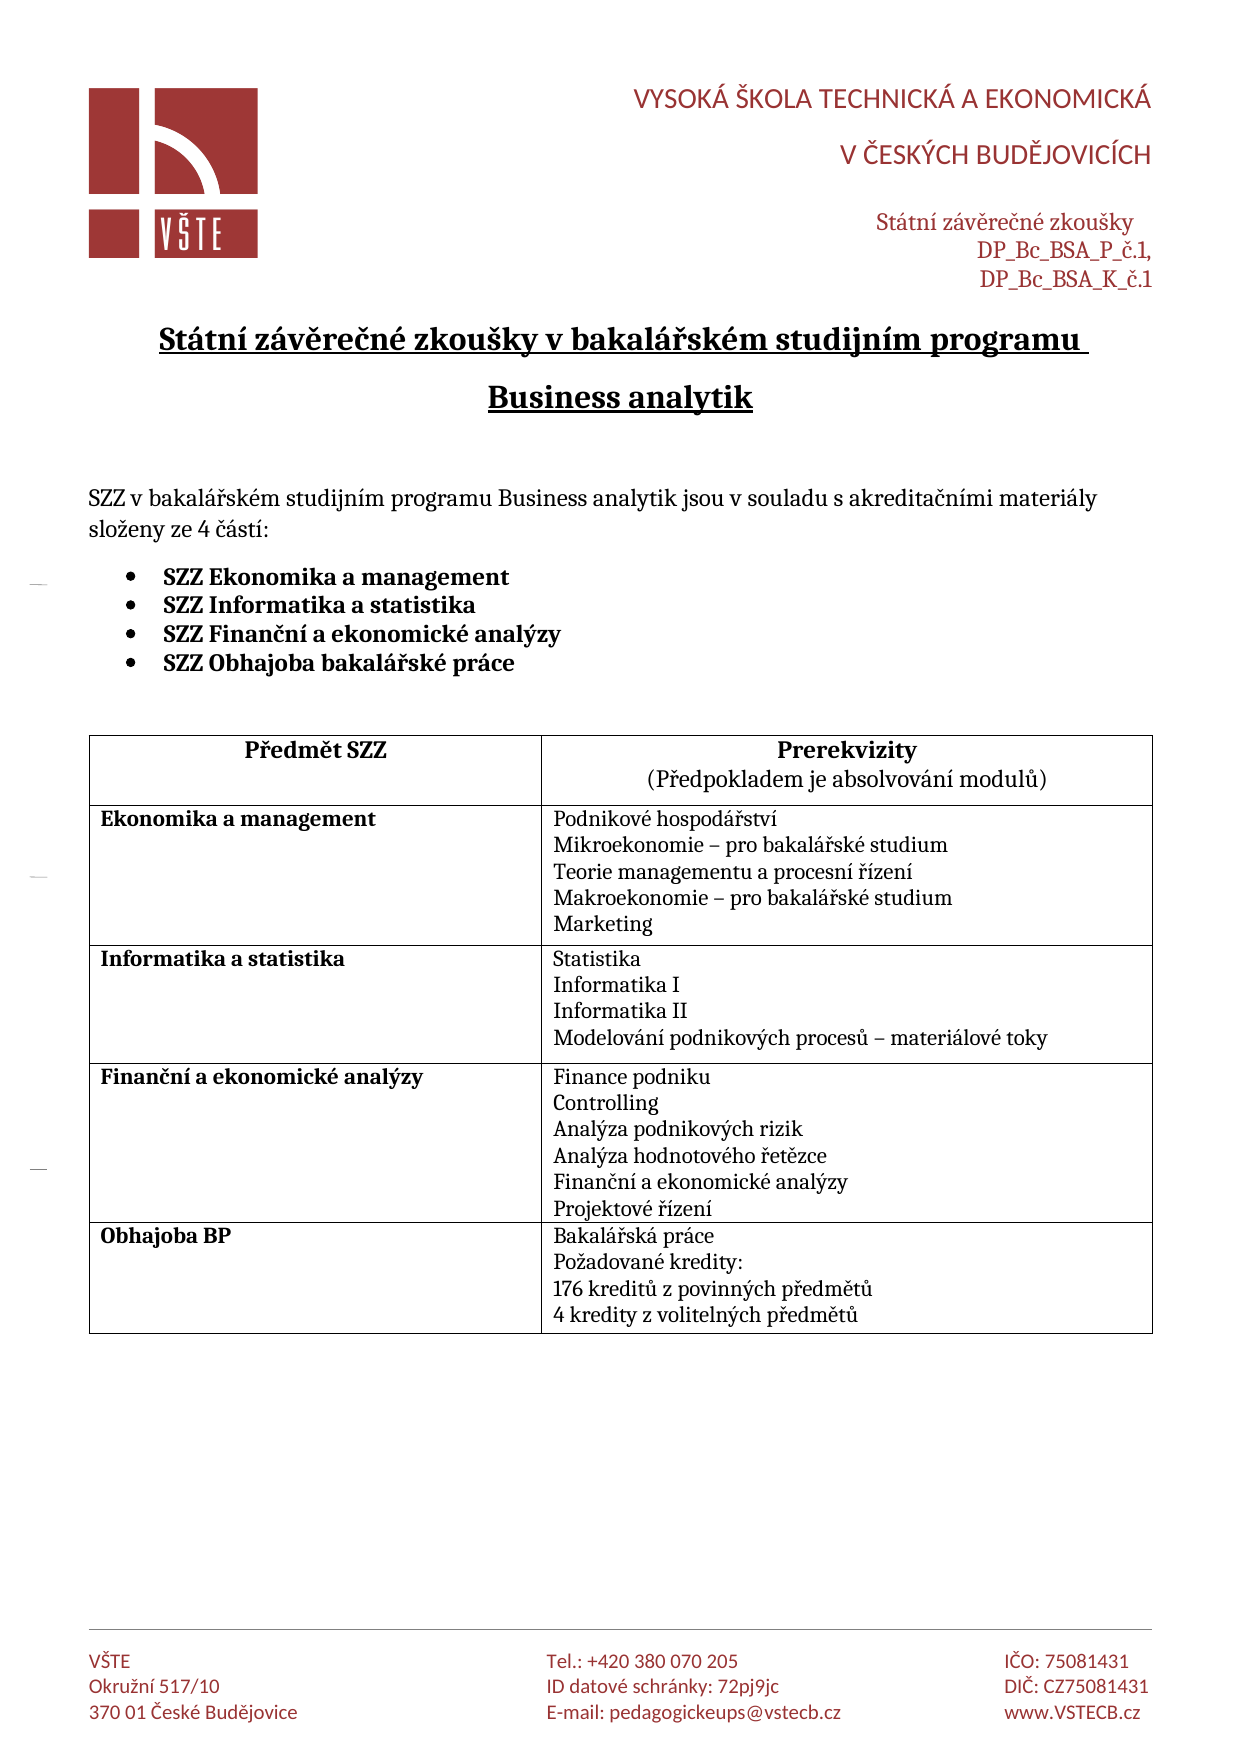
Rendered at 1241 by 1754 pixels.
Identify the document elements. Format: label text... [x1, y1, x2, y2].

text Státní závěrečné zkoušky v bakalářském studijním programu [89, 320, 1152, 358]
table_cell Obhajoba BP [90, 1223, 541, 1332]
table_cell Bakalářská práce Požadované kredity: 176 kreditů z povinných předmětů 4 kredity z volitelných předmětů [542, 1223, 1152, 1332]
list SZZ Finanční a ekonomické analýzy [126, 620, 1152, 649]
table_cell Informatika a statistika [90, 946, 541, 1062]
list SZZ Informatika a statistika [126, 591, 1152, 620]
table_cell Finanční a ekonomické analýzy [90, 1064, 541, 1222]
table_cell Finance podniku Controlling Analýza podnikových rizik Analýza hodnotového řetězce Finanční a ekonomické analýzy Projektové řízení [542, 1064, 1152, 1222]
table_cell Ekonomika a management [90, 806, 541, 944]
table_cell Podnikové hospodářství Mikroekonomie – pro bakalářské studium Teorie managementu a procesní řízení Makroekonomie – pro bakalářské studium Marketing [542, 806, 1152, 944]
table_cell Statistika Informatika I Informatika II Modelování podnikových procesů – materiálové toky [542, 946, 1152, 1062]
picture [88, 88, 258, 258]
table_header Předmět SZZ [90, 736, 541, 805]
text Business analytik [89, 378, 1152, 416]
table_header Prerekvizity (Předpokladem je absolvování modulů) [542, 736, 1152, 805]
list SZZ Ekonomika a management [126, 562, 1152, 591]
list SZZ Obhajoba bakalářské práce [126, 649, 1152, 677]
text SZZ v bakalářském studijním programu Business analytik jsou v souladu s akreditačními materiály složeny ze 4 částí: [89, 484, 1152, 543]
